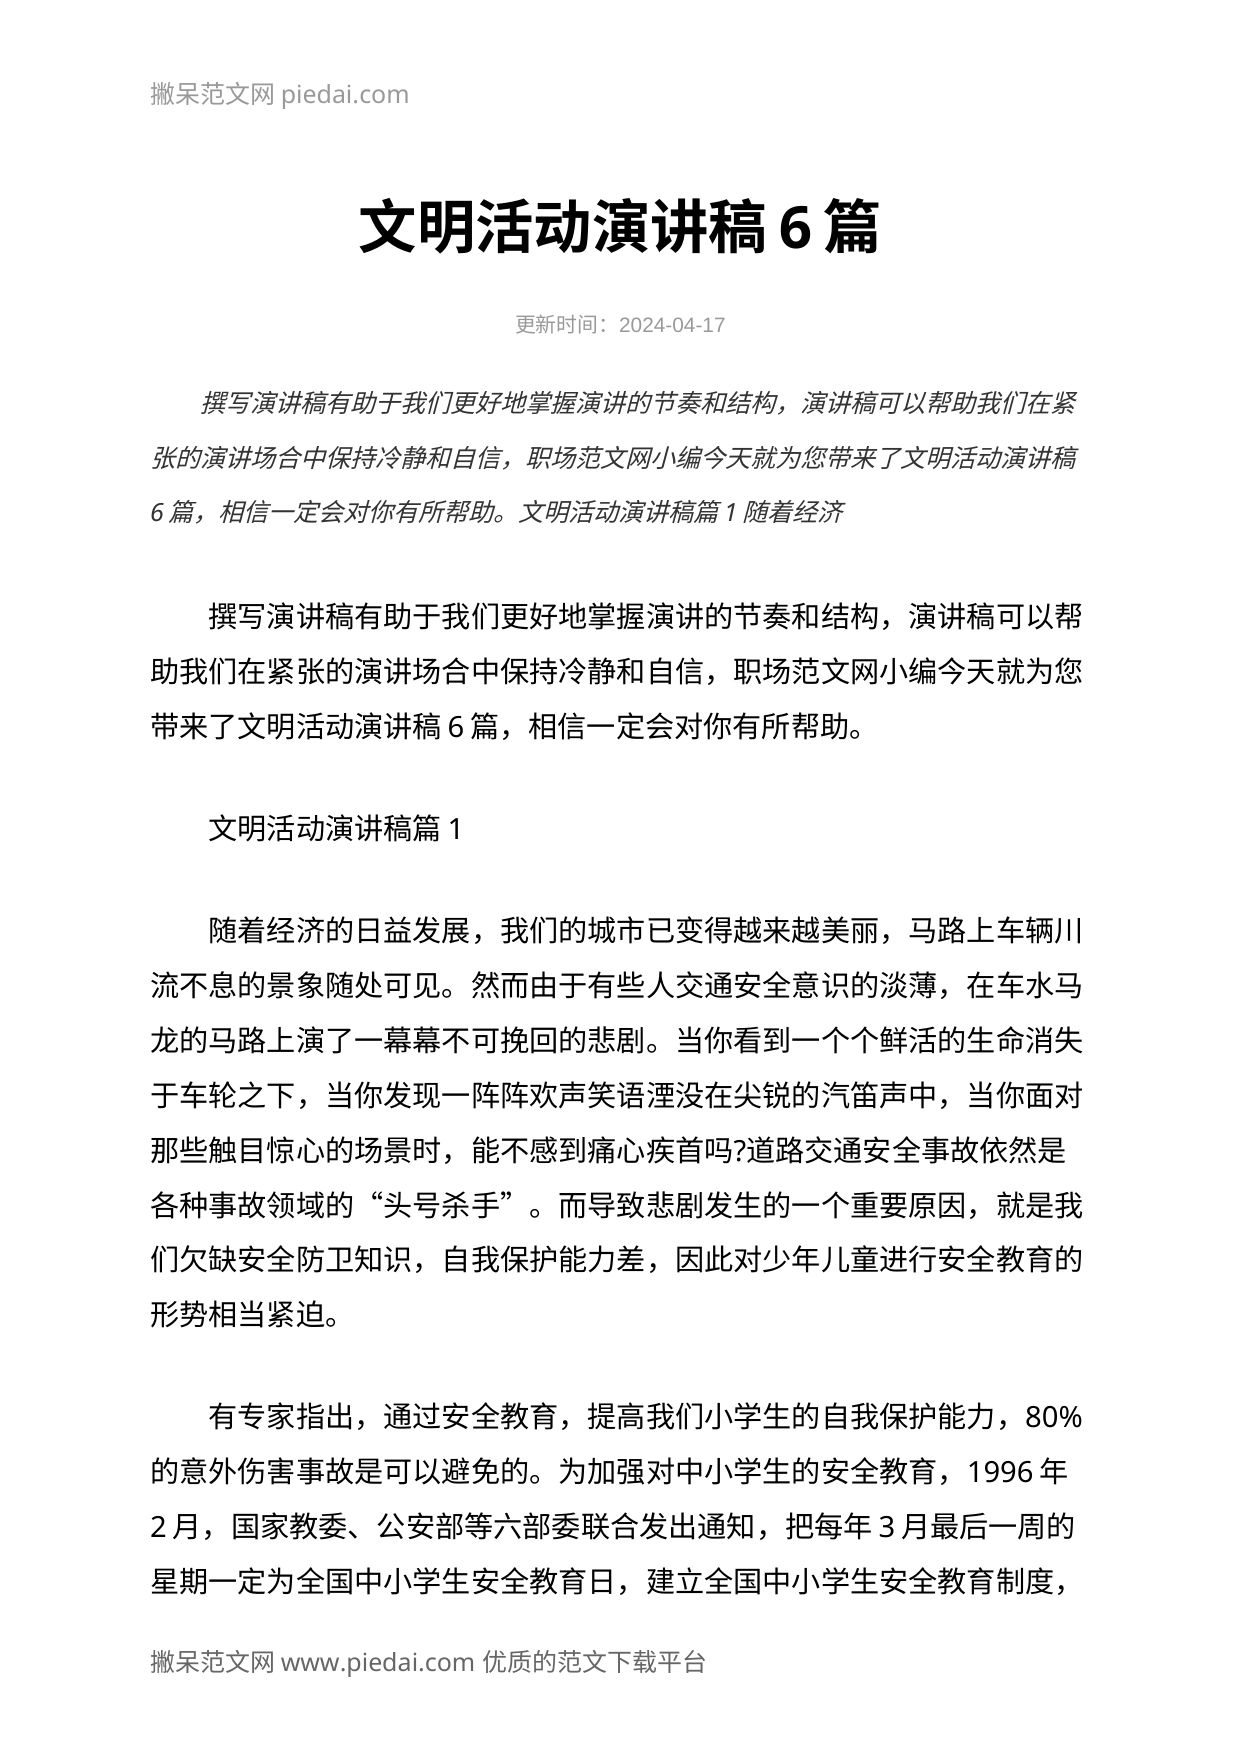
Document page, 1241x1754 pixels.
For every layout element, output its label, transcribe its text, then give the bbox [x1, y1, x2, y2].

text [150, 1394, 1090, 1601]
text 撰写演讲稿有助于我们更好地掌握演讲的节奏和结构，演讲稿可以帮助我们在紧张的演讲场合中保持冷静和自信，职场范文网小编今天就为您带来了文明活动演讲稿6篇，相信一定会对你有所帮助。文明活动演讲稿篇1随着经济 [150, 384, 1090, 529]
text 撰写演讲稿有助于我们更好地掌握演讲的节奏和结构，演讲稿可以帮助我们在紧张的演讲场合中保持冷静和自信，职场范文网小编今天就为您带来了文明活动演讲稿6篇，相信一定会对你有所帮助。 [150, 594, 1090, 746]
text 更新时间：2024-04-17 [150, 313, 1090, 337]
text 随着经济的日益发展，我们的城市已变得越来越美丽，马路上车辆川流不息的景象随处可见。然而由于有些人交通安全意识的淡薄，在车水马龙的马路上演了一幕幕不可挽回的悲剧。当你看到一个个鲜活的生命消失于车轮之下，当你发现一阵阵欢声笑语湮没在尖锐的汽笛声中，当你面对那些触目惊心的场景时，能不感到痛心疾首吗?道路交通安全事故依然是各种事故领域的“头号杀手”。而导致悲剧发生的一个重要原因，就是我们欠缺安全防卫知识，自我保护能力差，因此对少年儿童进行安全教育的形势相当紧迫。 [150, 907, 1090, 1334]
subtitle 文明活动演讲稿6篇 [150, 181, 1090, 266]
text 文明活动演讲稿篇1 [150, 806, 1090, 848]
